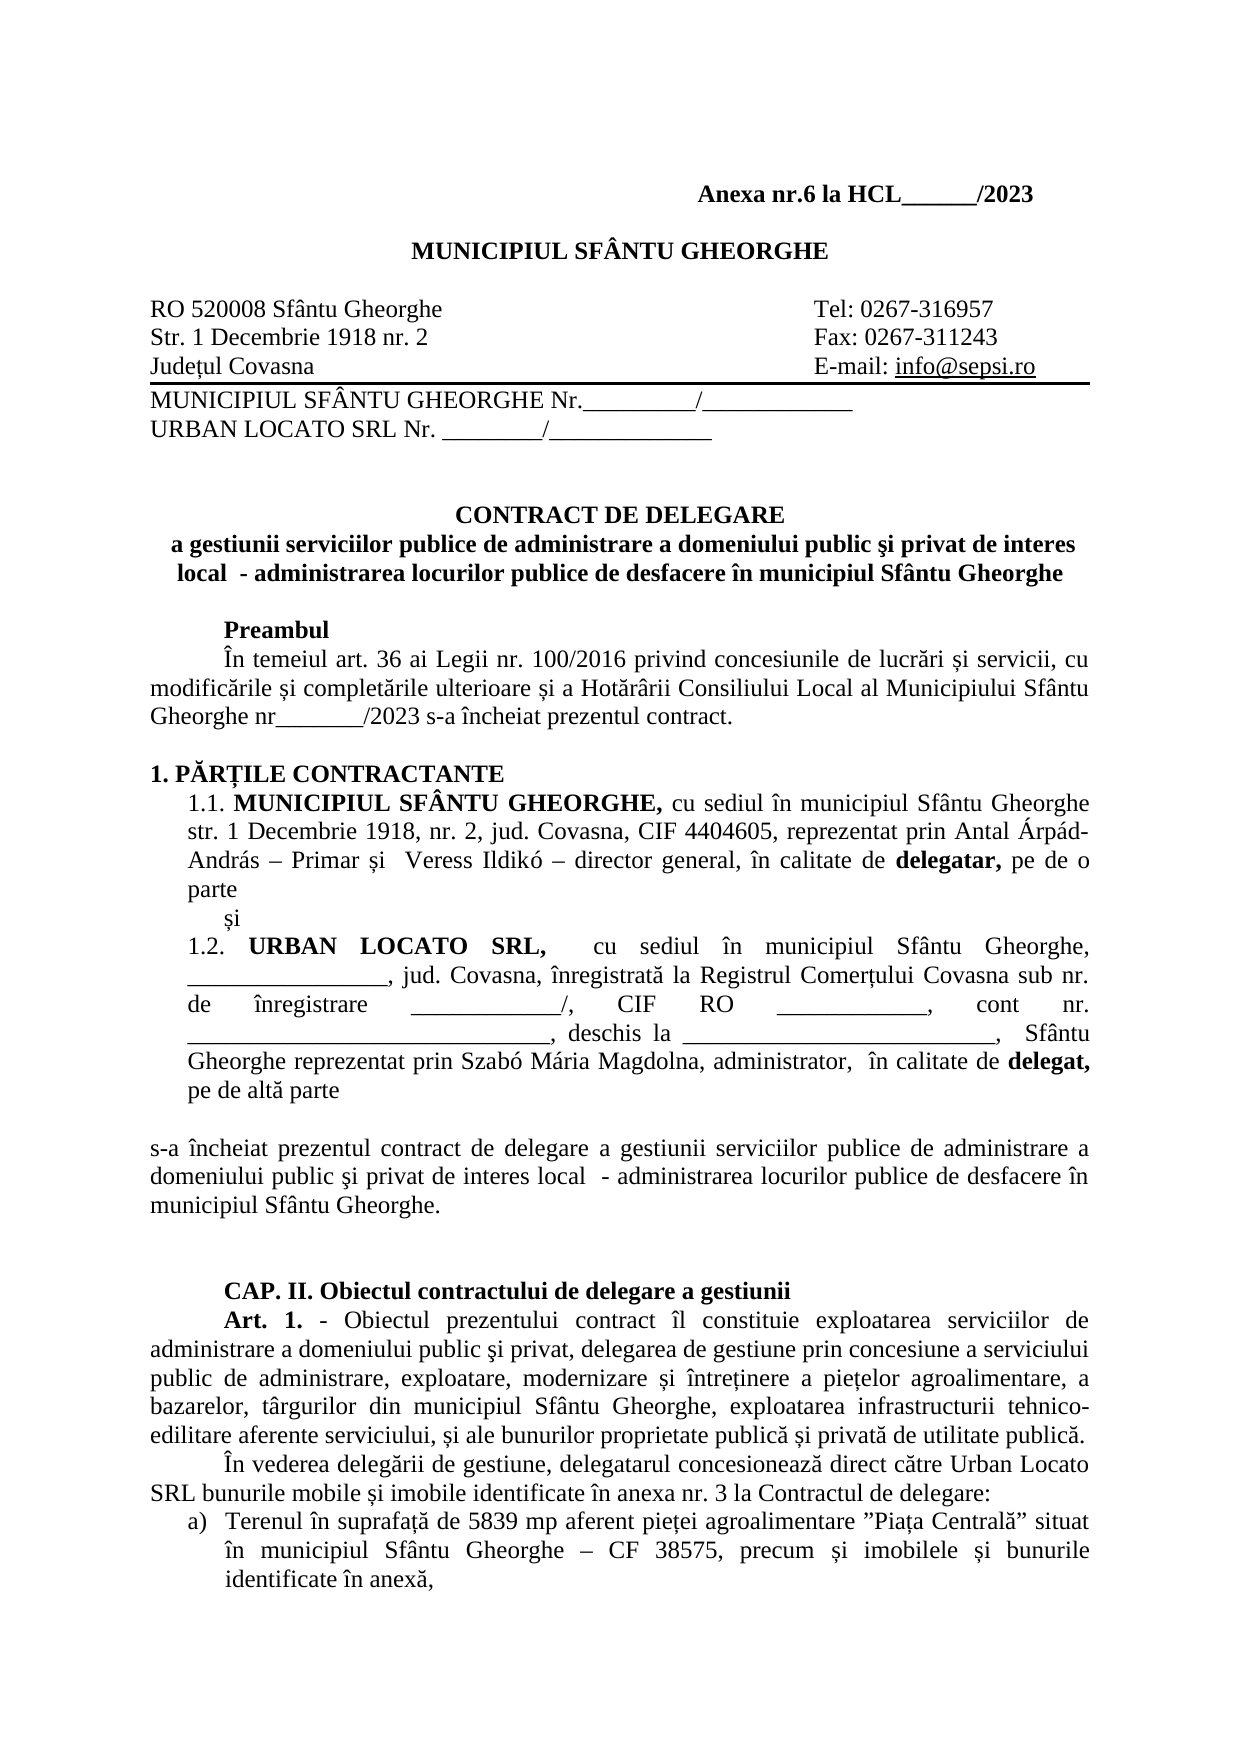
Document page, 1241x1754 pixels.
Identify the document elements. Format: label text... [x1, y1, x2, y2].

text 1.2. URBAN LOCATO SRL, cu sediul în municipiul Sfântu Gheorghe, ________________, jud. Covasna, înregistrată la Registrul Comerțului Covasna sub nr. de înregistrare ____________/, CIF RO ____________, cont nr. _____________________________, deschis la _________________________, Sfântu Gheorghe reprezentat prin Szabó Mária Magdolna, administrator, în calitate de delegat, pe de altă parte [187, 931, 1090, 1104]
text și [150, 903, 1090, 931]
text MUNICIPIUL SFÂNTU GHEORGHE [150, 236, 1090, 265]
text În vederea delegării de gestiune, delegatarul concesionează direct către Urban Locato SRL bunurile mobile și imobile identificate în anexa nr. 3 la Contractul de delegare: [150, 1449, 1090, 1506]
text a gestiunii serviciilor publice de administrare a domeniului public şi privat de interes local - administrarea locurilor publice de desfacere în municipiul Sfântu Gheorghe [150, 529, 1090, 586]
text CAP. II. Obiectul contractului de delegare a gestiunii [150, 1276, 1090, 1305]
text Str. 1 Decembrie 1918 nr. 2 Fax: 0267-311243 [150, 322, 1090, 351]
list Terenul în suprafață de 5839 mp aferent pieței agroalimentare ”Piața Centrală” situat în municipiul Sfântu Gheorghe – CF 38575, precum și imobilele și bunurile identificate în anexă, [187, 1506, 1090, 1593]
text 1. PĂRȚILE CONTRACTANTE [150, 759, 1090, 788]
text RO 520008 Sfântu Gheorghe Tel: 0267-316957 [150, 294, 1090, 322]
text MUNICIPIUL SFÂNTU GHEORGHE Nr._________/____________ [150, 385, 1090, 414]
text În temeiul art. 36 ai Legii nr. 100/2016 privind concesiunile de lucrări și servicii, cu modificările și completările ulterioare și a Hotărârii Consiliului Local al Municipiului Sfântu Gheorghe nr_______/2023 s-a încheiat prezentul contract. [150, 644, 1090, 730]
text URBAN LOCATO SRL Nr. ________/_____________ [150, 414, 1090, 443]
text Județul Covasna E-mail: info@sepsi.ro [150, 351, 1090, 382]
text Art. 1. - Obiectul prezentului contract îl constituie exploatarea serviciilor de administrare a domeniului public şi privat, delegarea de gestiune prin concesiune a serviciului public de administrare, exploatare, modernizare și întreținere a piețelor agroalimentare, a bazarelor, târgurilor din municipiul Sfântu Gheorghe, exploatarea infrastructurii tehnico-edilitare aferente serviciului, și ale bunurilor proprietate publică și privată de utilitate publică. [150, 1305, 1090, 1449]
text s-a încheiat prezentul contract de delegare a gestiunii serviciilor publice de administrare a domeniului public şi privat de interes local - administrarea locurilor publice de desfacere în municipiul Sfântu Gheorghe. [150, 1133, 1090, 1219]
text 1.1. MUNICIPIUL SFÂNTU GHEORGHE, cu sediul în municipiul Sfântu Gheorghe str. 1 Decembrie 1918, nr. 2, jud. Covasna, CIF 4404605, reprezentat prin Antal Árpád-András – Primar și Veress Ildikó – director general, în calitate de delegatar, pe de o parte [187, 788, 1090, 903]
text Preambul [150, 615, 1090, 644]
text CONTRACT DE DELEGARE [150, 500, 1090, 529]
text Anexa nr.6 la HCL______/2023 [592, 179, 1090, 207]
